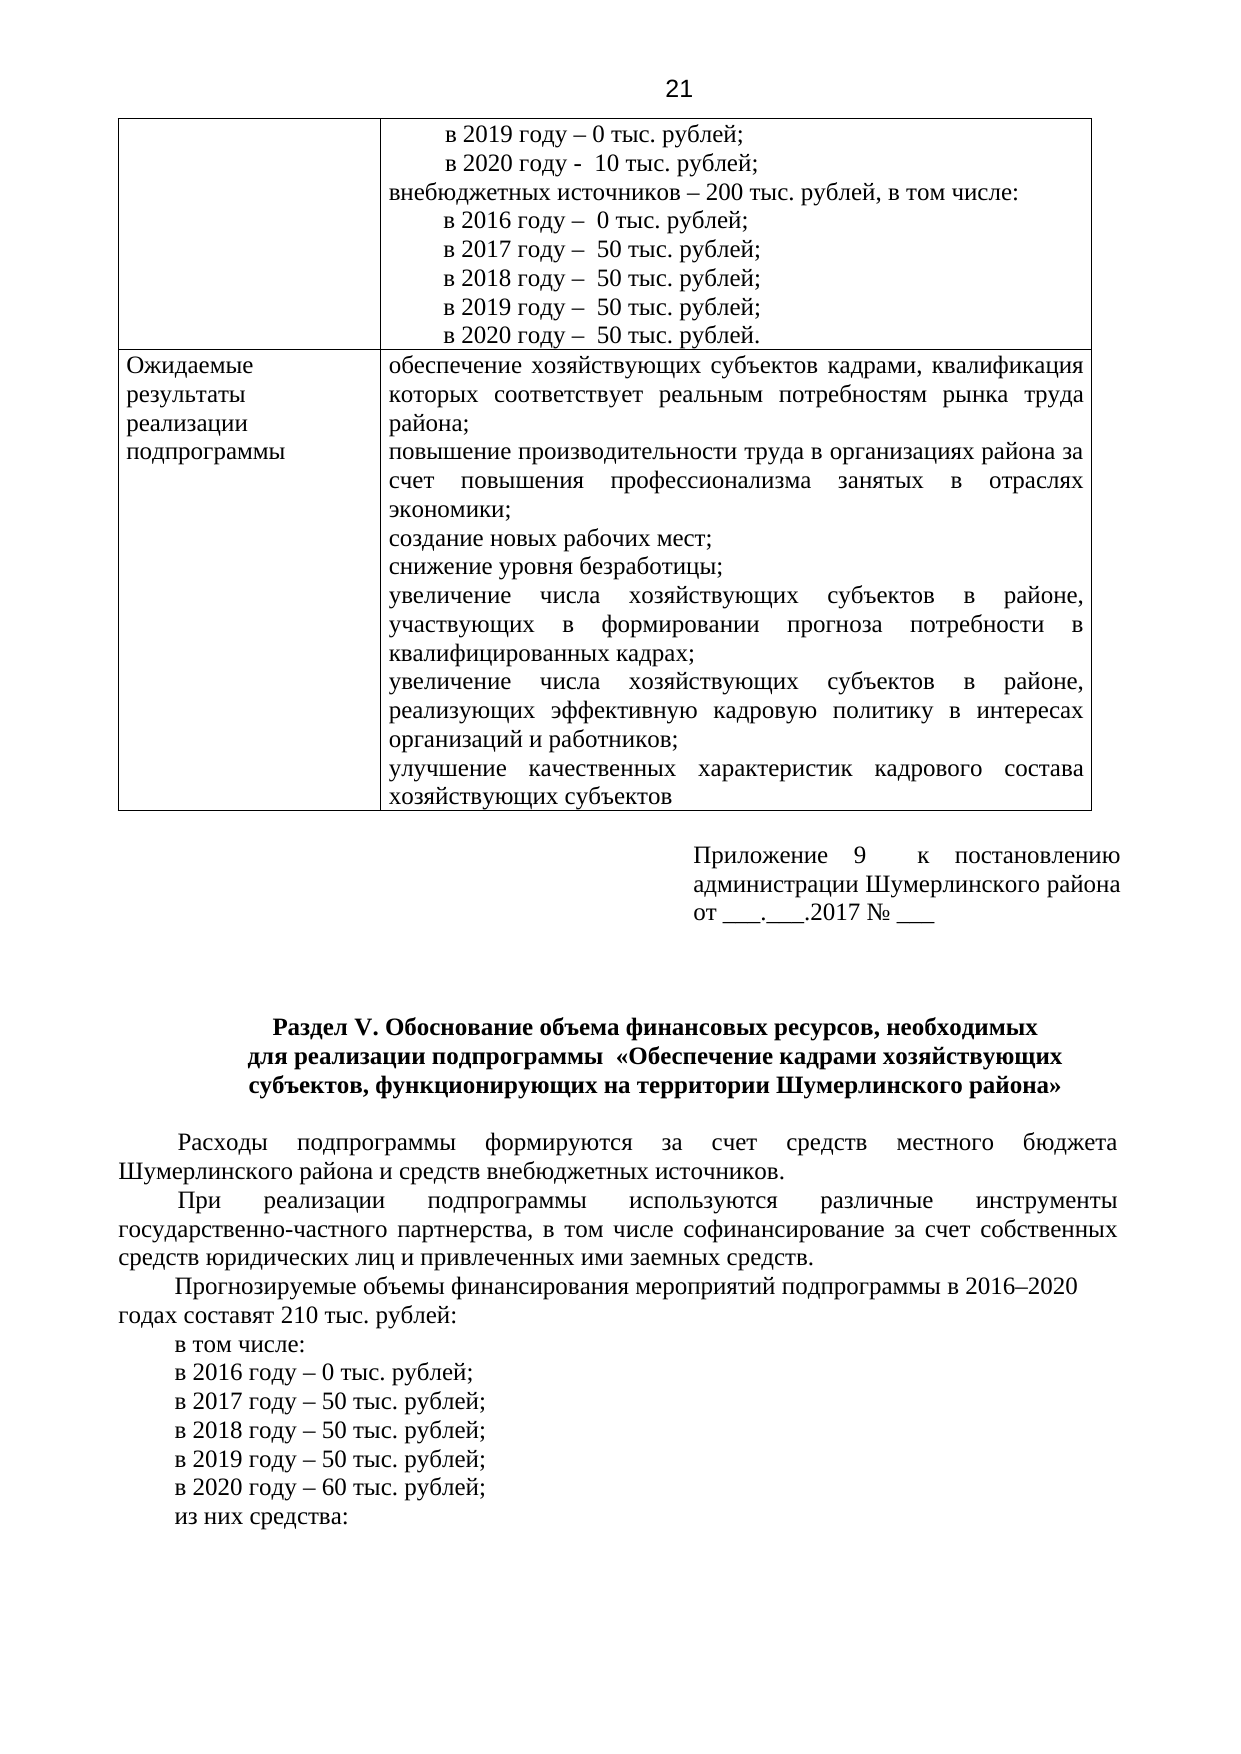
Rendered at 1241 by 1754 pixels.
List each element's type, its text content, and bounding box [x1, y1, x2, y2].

text Приложение 9 к постановлению администрации Шумерлинского района от ___.___.2017 № ___ [693, 840, 1121, 926]
text в том числе: [118, 1329, 1118, 1357]
text Раздел V. Обоснование объема финансовых ресурсов, необходимых [192, 1012, 1118, 1041]
text для реализации подпрограммы «Обеспечение кадрами хозяйствующих субъектов, функционирующих на территории Шумерлинского района» [192, 1041, 1118, 1099]
text в 2018 году – 50 тыс. рублей; [118, 1415, 1118, 1444]
table_cell обеспечение хозяйствующих субъектов кадрами, квалификация которых соответствует реальным потребностям рынка труда района; повышение производительности труда в организациях района за счет повышения профессионализма занятых в отраслях экономики; создание новых рабочих мест; снижение уровня безработицы; увеличение числа хозяйствующих субъектов в районе, участвующих в формировании прогноза потребности в квалифицированных кадрах; увеличение числа хозяйствующих субъектов в районе, реализующих эффективную кадровую политику в интересах организаций и работников; улучшение качественных характеристик кадрового состава хозяйствующих субъектов [381, 350, 1091, 810]
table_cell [119, 119, 380, 349]
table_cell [381, 119, 1091, 349]
text При реализации подпрограммы используются различные инструменты государственно-частного партнерства, в том числе софинансирование за счет собственных средств юридических лиц и привлеченных ими заемных средств. [118, 1185, 1118, 1271]
text из них средства: [118, 1501, 1118, 1530]
text в 2019 году – 50 тыс. рублей; [118, 1444, 1118, 1472]
text Прогнозируемые объемы финансирования мероприятий подпрограммы в 2016–2020 годах составят 210 тыс. рублей: [118, 1271, 1118, 1329]
text в 2016 году – 0 тыс. рублей; [118, 1357, 1118, 1386]
text в 2017 году – 50 тыс. рублей; [118, 1386, 1118, 1415]
table_cell Ожидаемые результаты реализации подпрограммы [119, 350, 380, 810]
text Расходы подпрограммы формируются за счет средств местного бюджета Шумерлинского района и средств внебюджетных источников. [118, 1127, 1118, 1185]
text в 2020 году – 60 тыс. рублей; [118, 1472, 1118, 1501]
